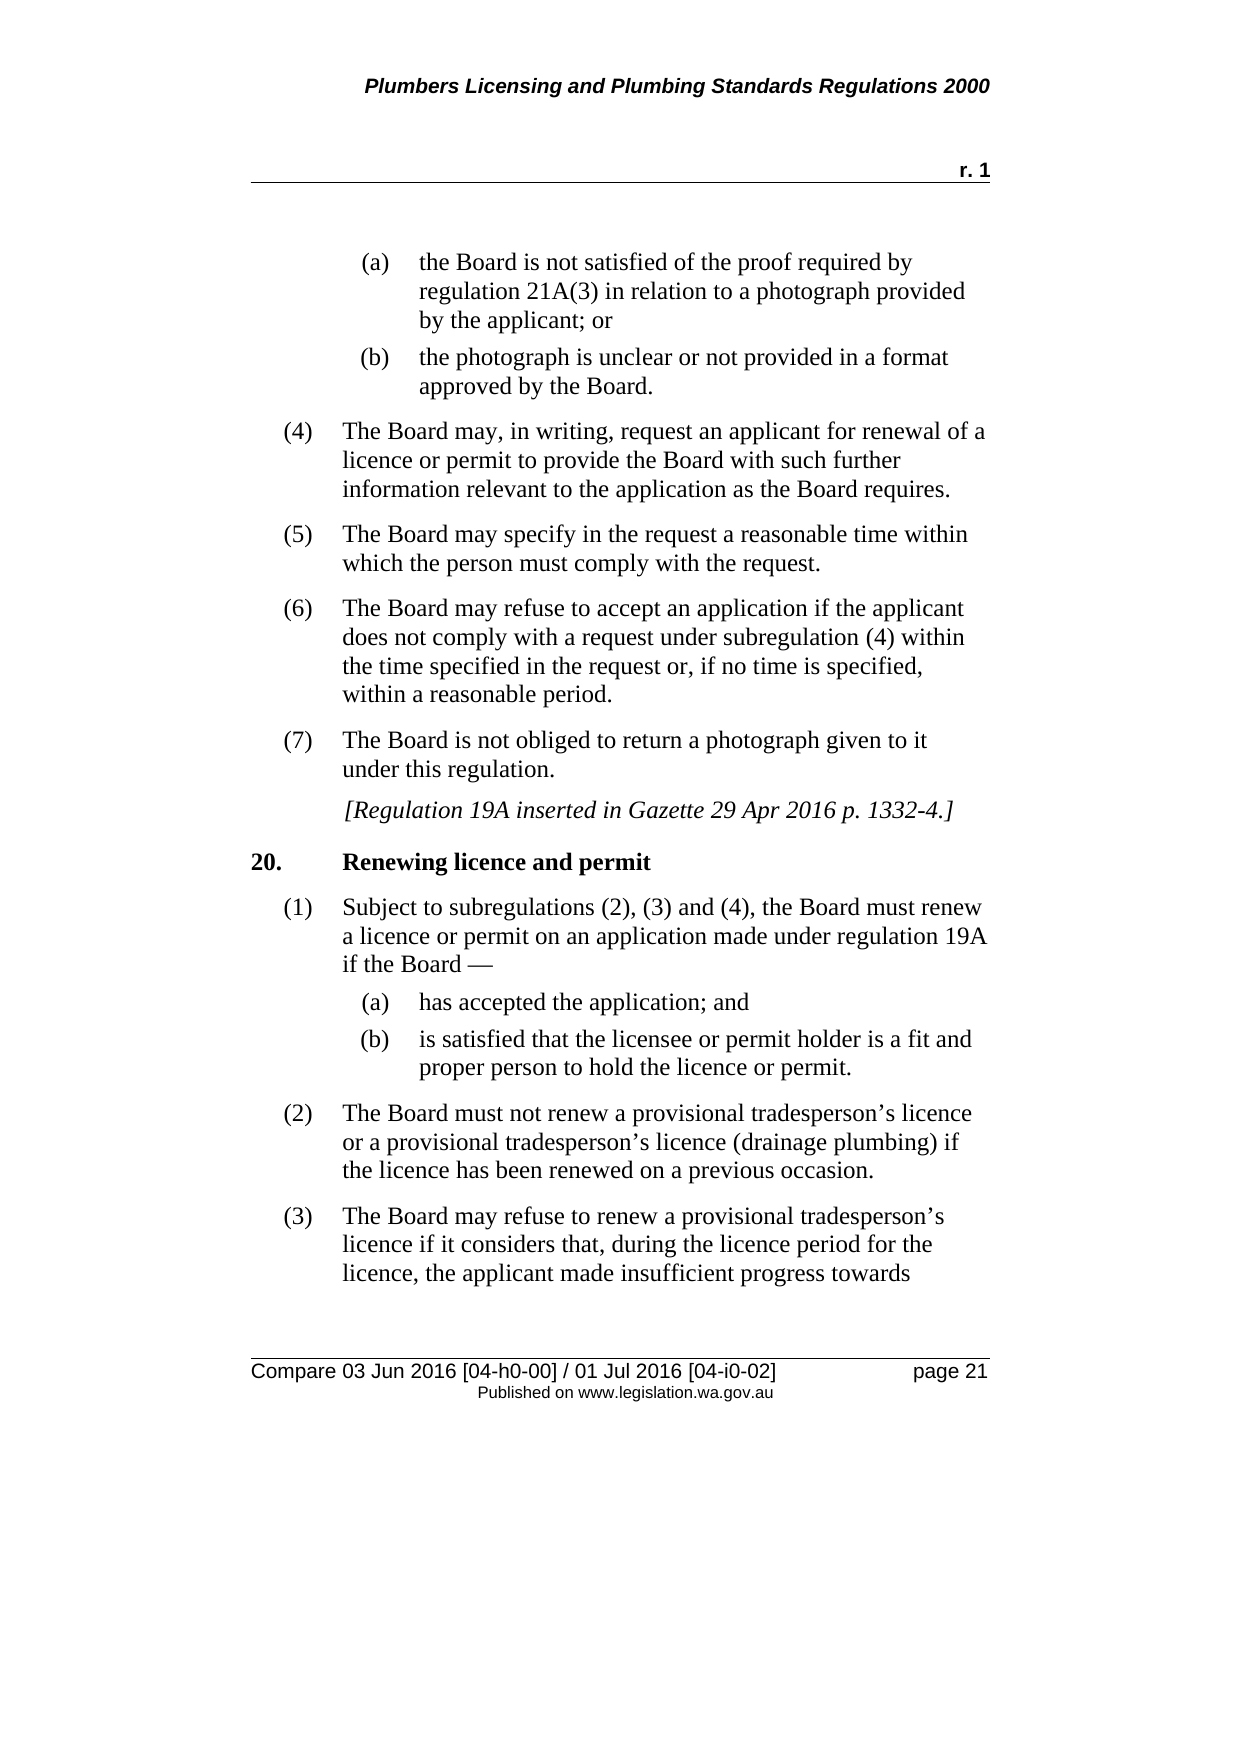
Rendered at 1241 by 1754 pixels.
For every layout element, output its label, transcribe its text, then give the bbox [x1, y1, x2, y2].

text (1) Subject to subregulations (2), (3) and (4), the Board must renew a licence or permit on an application made under regulation 19A if the Board — [251, 892, 990, 978]
text (5) The Board may specify in the request a reasonable time within which the person must comply with the request. [251, 519, 990, 577]
text (7) The Board is not obliged to return a photograph given to it under this regulation. [251, 725, 990, 782]
text (b) the photograph is unclear or not provided in a format approved by the Board. [251, 342, 990, 399]
text (6) The Board may refuse to accept an application if the applicant does not comply with a request under subregulation (4) within the time specified in the request or, if no time is specified, within a reasonable period. [251, 593, 990, 708]
text (2) The Board must not renew a provisional tradesperson’s licence or a provisional tradesperson’s licence (drainage plumbing) if the licence has been renewed on a previous occasion. [251, 1098, 990, 1184]
text (a) has accepted the application; and [251, 987, 990, 1015]
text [251, 1201, 990, 1287]
text (b) is satisfied that the licensee or permit holder is a fit and proper person to hold the licence or permit. [251, 1024, 990, 1081]
text [Regulation 19A inserted in Gazette 29 Apr 2016 p. 1332-4.] [251, 795, 990, 824]
text (4) The Board may, in writing, request an applicant for renewal of a licence or permit to provide the Board with such further information relevant to the application as the Board requires. [251, 416, 990, 502]
subtitle 20. Renewing licence and permit [251, 847, 990, 875]
text (a) the Board is not satisfied of the proof required by regulation 21A(3) in relation to a photograph provided by the applicant; or [251, 247, 990, 334]
